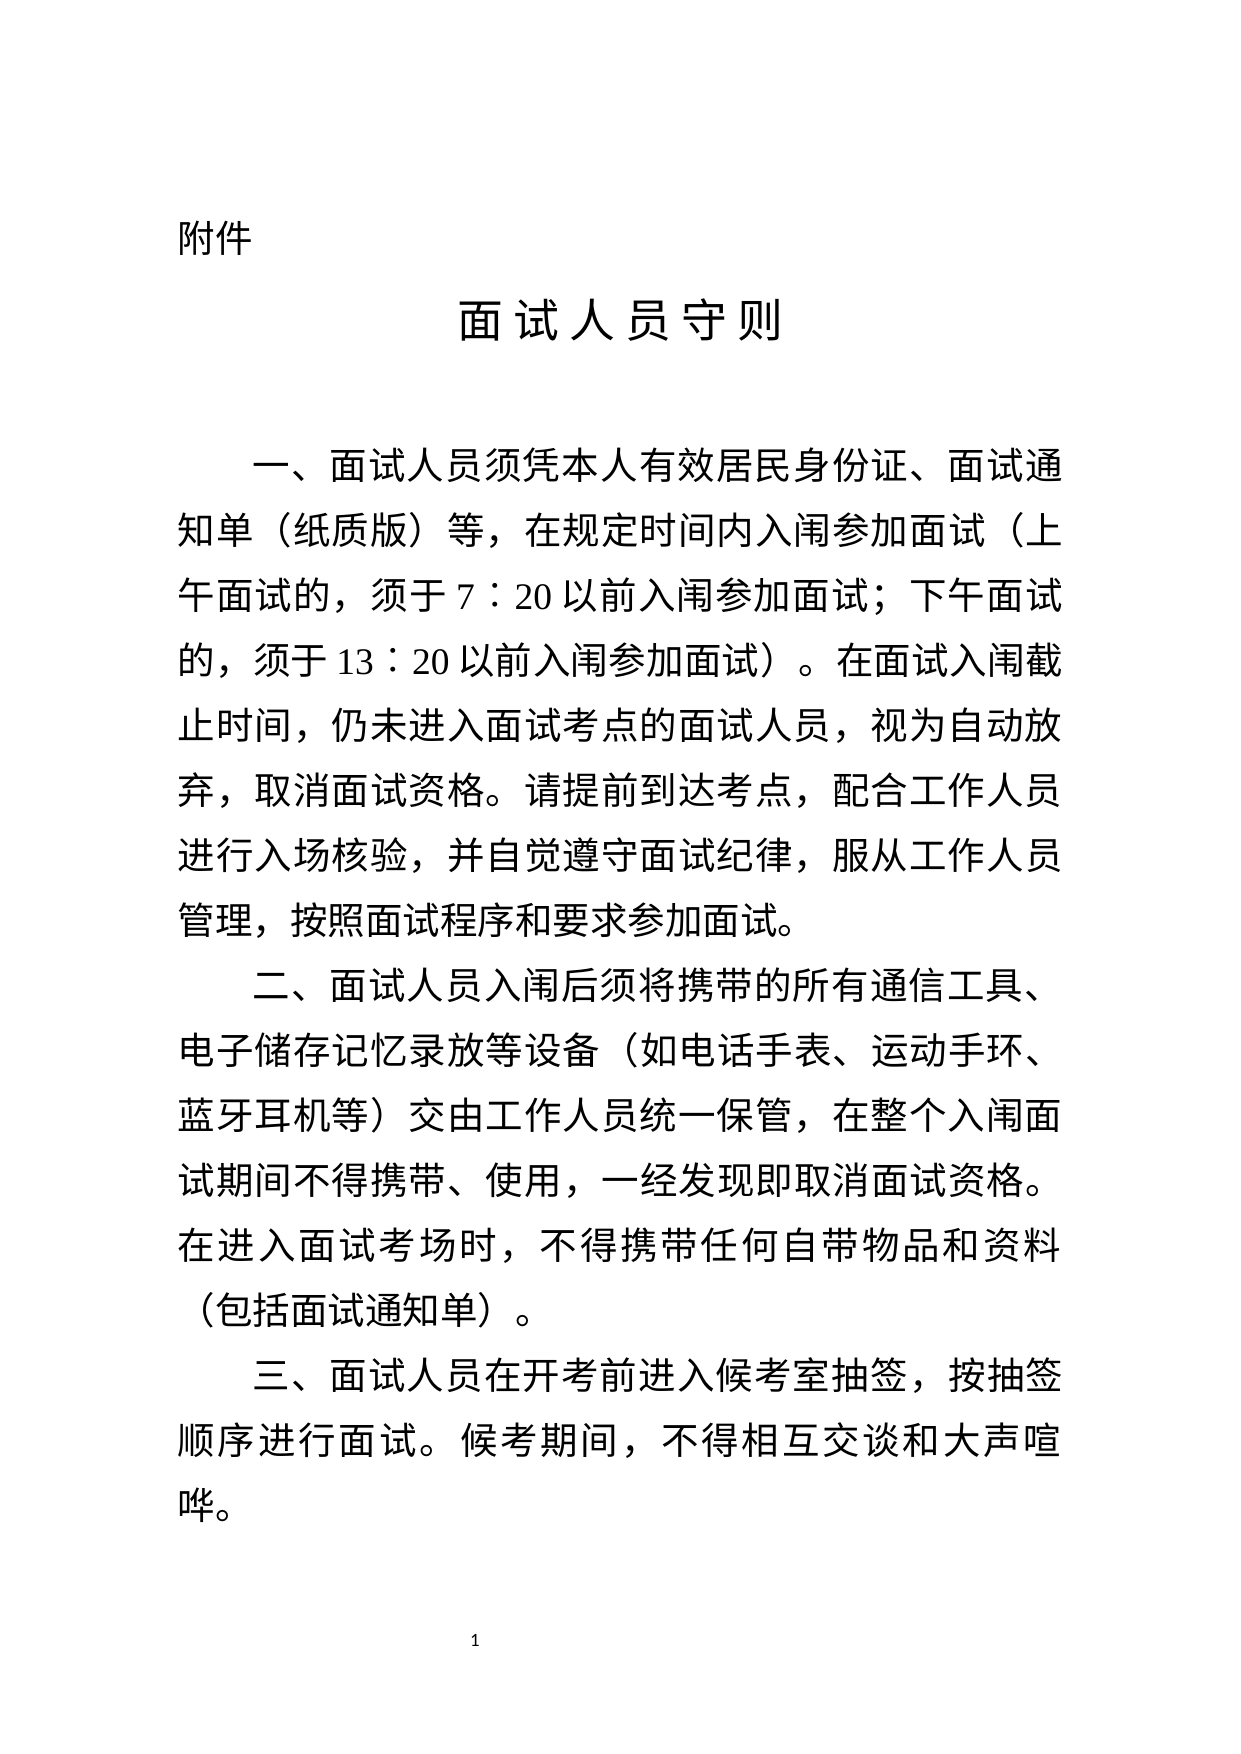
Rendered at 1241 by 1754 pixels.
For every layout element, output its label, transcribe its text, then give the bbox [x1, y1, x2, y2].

text 一、面试人员须凭本人有效居民身份证、面试通知单（纸质版）等，在规定时间内入闱参加面试（上午面试的，须于7︰20以前入闱参加面试；下午面试的，须于13︰20以前入闱参加面试）。在面试入闱截止时间，仍未进入面试考点的面试人员，视为自动放弃，取消面试资格。请提前到达考点，配合工作人员进行入场核验，并自觉遵守面试纪律，服从工作人员管理，按照面试程序和要求参加面试。 [177, 431, 1063, 951]
text 面 试 人 员 守 则 [177, 268, 1063, 366]
text 三、面试人员在开考前进入候考室抽签，按抽签顺序进行面试。候考期间，不得相互交谈和大声喧哗。 [177, 1341, 1063, 1536]
text 附件 [177, 203, 1063, 268]
text 二、面试人员入闱后须将携带的所有通信工具、电子储存记忆录放等设备（如电话手表、运动手环、蓝牙耳机等）交由工作人员统一保管，在整个入闱面试期间不得携带、使用，一经发现即取消面试资格。在进入面试考场时，不得携带任何自带物品和资料（包括面试通知单）。 [177, 951, 1063, 1341]
